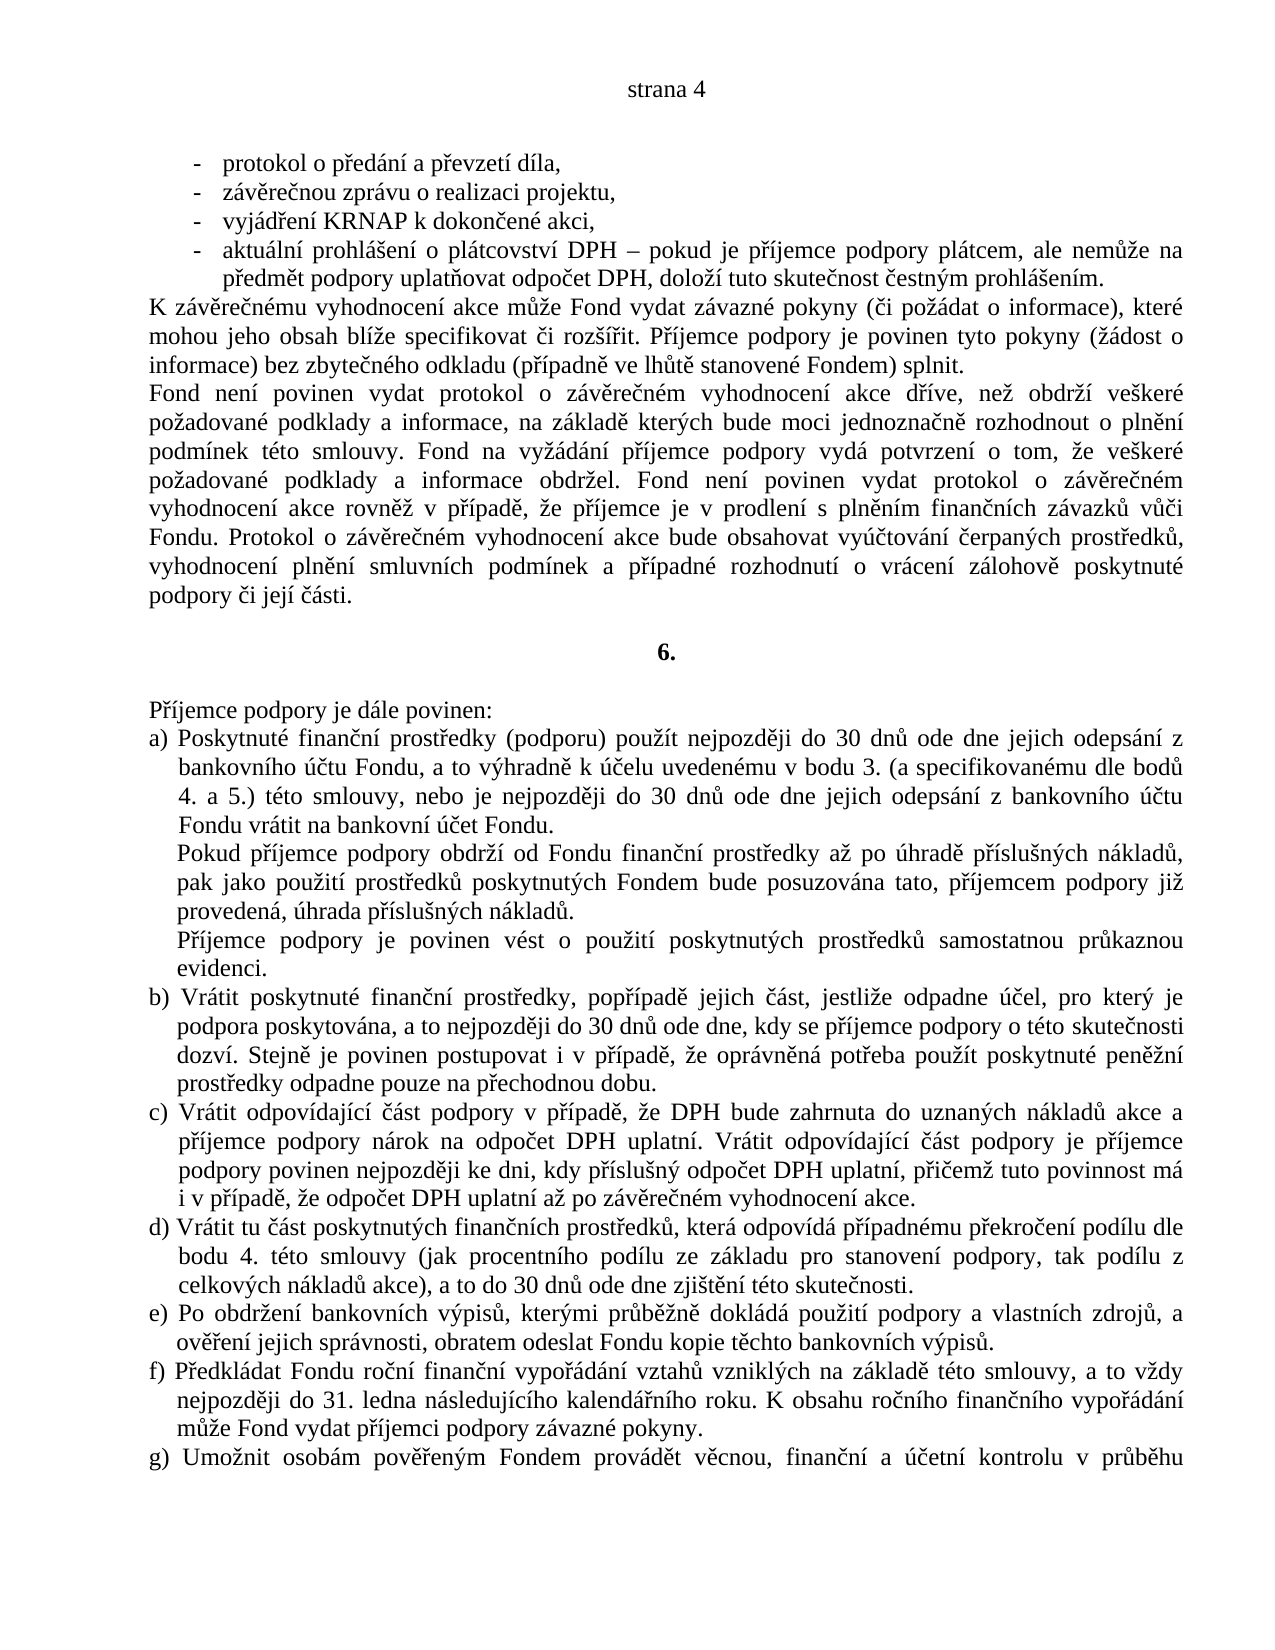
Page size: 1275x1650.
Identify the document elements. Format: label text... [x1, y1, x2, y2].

list vyjádření KRNAP k dokončené akci, [193, 206, 1184, 235]
text e) Po obdržení bankovních výpisů, kterými průběžně dokládá použití podpory a vlastních zdrojů, a ověření jejich správnosti, obratem odeslat Fondu kopie těchto bankovních výpisů. [148, 1298, 1184, 1356]
list protokol o předání a převzetí díla, [193, 148, 1184, 177]
text Příjemce podpory je povinen vést o použití poskytnutých prostředků samostatnou průkaznou evidenci. [177, 925, 1184, 982]
text Fond není povinen vydat protokol o závěrečném vyhodnocení akce dříve, než obdrží veškeré požadované podklady a informace, na základě kterých bude moci jednoznačně rozhodnout o plnění podmínek této smlouvy. Fond na vyžádání příjemce podpory vydá potvrzení o tom, že veškeré požadované podklady a informace obdržel. Fond není povinen vydat protokol o závěrečném vyhodnocení akce rovněž v případě, že příjemce je v prodlení s plněním finančních závazků vůči Fondu. Protokol o závěrečném vyhodnocení akce bude obsahovat vyúčtování čerpaných prostředků, vyhodnocení plnění smluvních podmínek a případné rozhodnutí o vrácení zálohově poskytnuté podpory či její části. [148, 378, 1184, 608]
text a) Poskytnuté finanční prostředky (podporu) použít nejpozději do 30 dnů ode dne jejich odepsání z bankovního účtu Fondu, a to výhradně k účelu uvedenému v bodu 3. (a specifikovanému dle bodů 4. a 5.) této smlouvy, nebo je nejpozději do 30 dnů ode dne jejich odepsání z bankovního účtu Fondu vrátit na bankovní účet Fondu. [148, 723, 1184, 838]
text d) Vrátit tu část poskytnutých finančních prostředků, která odpovídá případnému překročení podílu dle bodu 4. této smlouvy (jak procentního podílu ze základu pro stanovení podpory, tak podílu z celkových nákladů akce), a to do 30 dnů ode dne zjištění této skutečnosti. [148, 1212, 1184, 1298]
list aktuální prohlášení o plátcovství DPH – pokud je příjemce podpory plátcem, ale nemůže na předmět podpory uplatňovat odpočet DPH, doloží tuto skutečnost čestným prohlášením. [193, 235, 1184, 292]
text K závěrečnému vyhodnocení akce může Fond vydat závazné pokyny (či požádat o informace), které mohou jeho obsah blíže specifikovat či rozšířit. Příjemce podpory je povinen tyto pokyny (žádost o informace) bez zbytečného odkladu (případně ve lhůtě stanovené Fondem) splnit. [148, 292, 1184, 378]
text c) Vrátit odpovídající část podpory v případě, že DPH bude zahrnuta do uznaných nákladů akce a příjemce podpory nárok na odpočet DPH uplatní. Vrátit odpovídající část podpory je příjemce podpory povinen nejpozději ke dni, kdy příslušný odpočet DPH uplatní, přičemž tuto povinnost má i v případě, že odpočet DPH uplatní až po závěrečném vyhodnocení akce. [148, 1097, 1184, 1212]
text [148, 1442, 1184, 1471]
text Příjemce podpory je dále povinen: [148, 695, 1184, 723]
text 6. [148, 637, 1184, 666]
text f) Předkládat Fondu roční finanční vypořádání vztahů vzniklých na základě této smlouvy, a to vždy nejpozději do 31. ledna následujícího kalendářního roku. K obsahu ročního finančního vypořádání může Fond vydat příjemci podpory závazné pokyny. [148, 1356, 1184, 1442]
text Pokud příjemce podpory obdrží od Fondu finanční prostředky až po úhradě příslušných nákladů, pak jako použití prostředků poskytnutých Fondem bude posuzována tato, příjemcem podpory již provedená, úhrada příslušných nákladů. [177, 838, 1184, 925]
list závěrečnou zprávu o realizaci projektu, [193, 177, 1184, 206]
text b) Vrátit poskytnuté finanční prostředky, popřípadě jejich část, jestliže odpadne účel, pro který je podpora poskytována, a to nejpozději do 30 dnů ode dne, kdy se příjemce podpory o této skutečnosti dozví. Stejně je povinen postupovat i v případě, že oprávněná potřeba použít poskytnuté peněžní prostředky odpadne pouze na přechodnou dobu. [148, 982, 1184, 1097]
